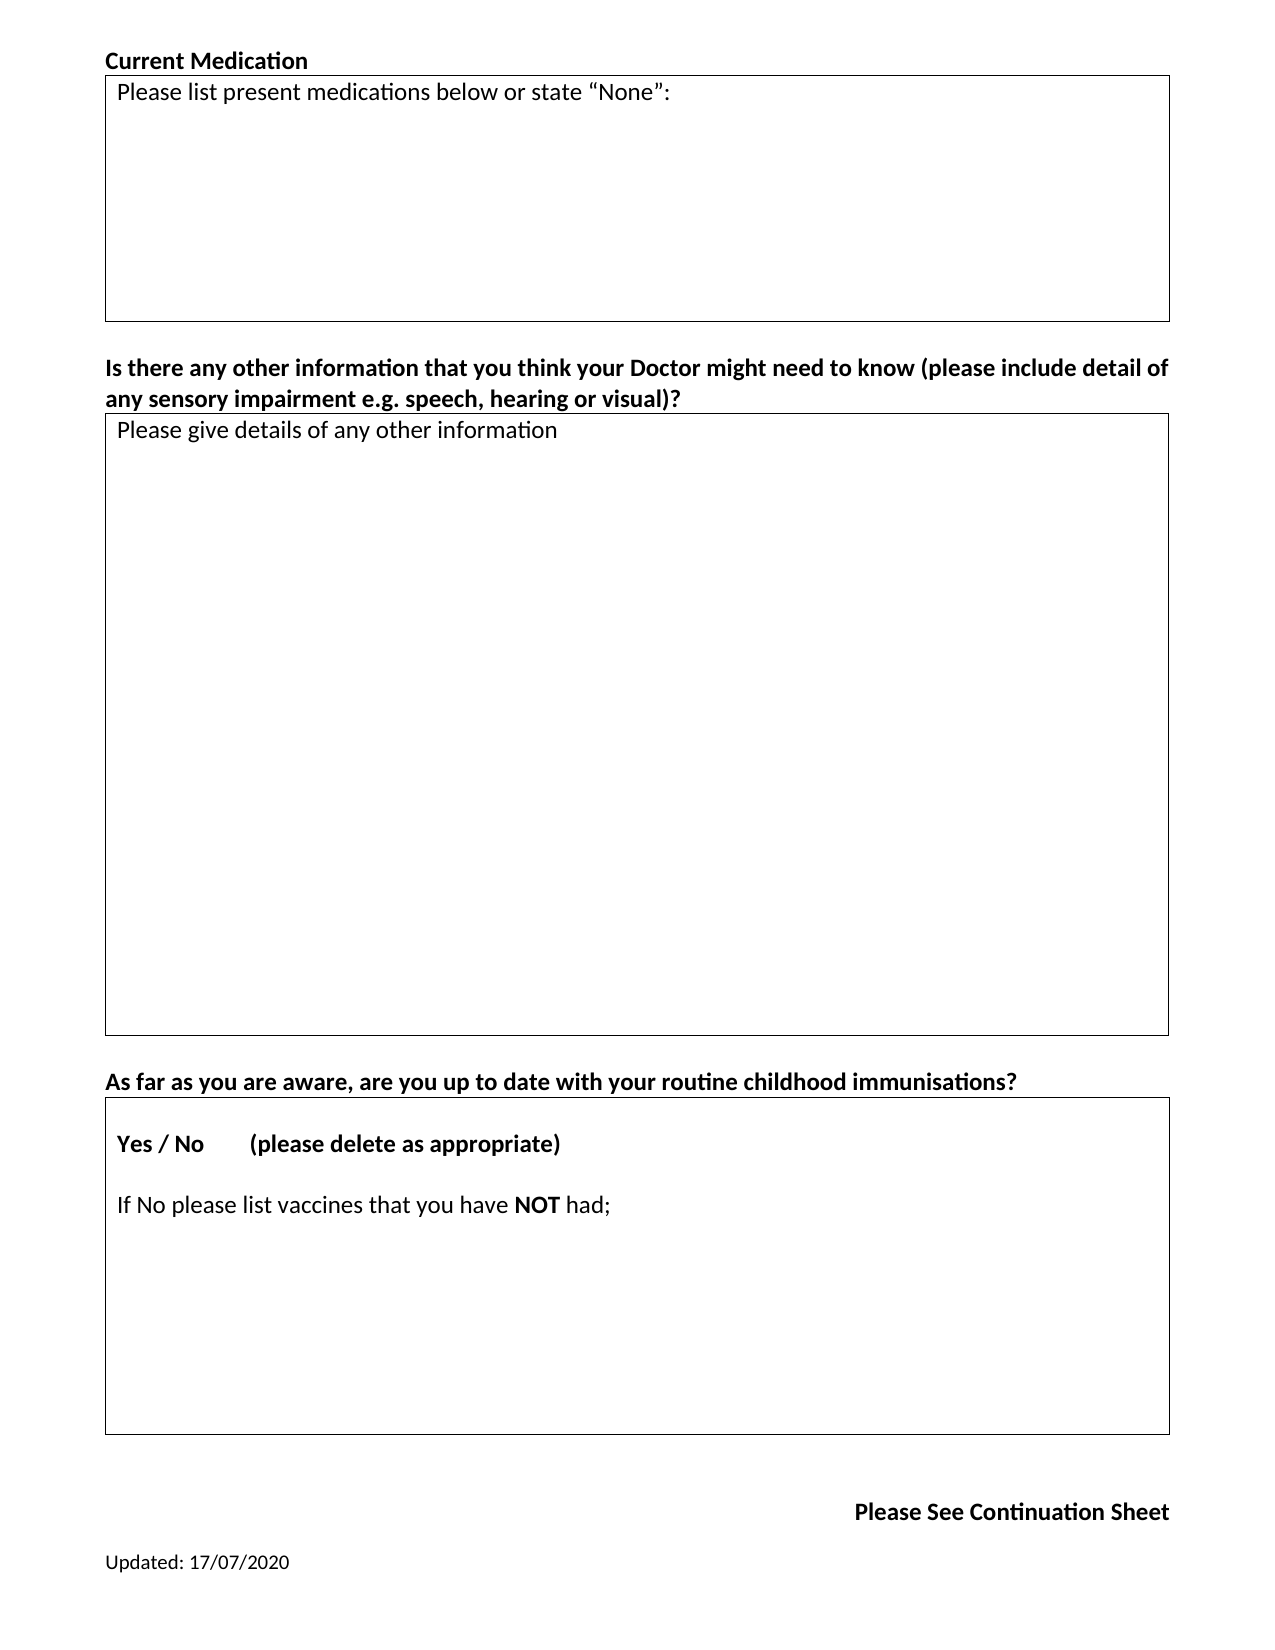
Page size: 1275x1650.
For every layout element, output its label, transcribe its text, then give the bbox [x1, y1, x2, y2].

table_header Yes / No (please delete as appropriate) If No please list vaccines that you have NOT had; [106, 1098, 1169, 1434]
table_header Please list present medications below or state “None”: [106, 76, 1169, 321]
text Is there any other information that you think your Doctor might need to know (please include detail of any sensory impairment e.g. speech, hearing or visual)? [105, 352, 1170, 413]
text As far as you are aware, are you up to date with your routine childhood immunisations? [105, 1066, 1170, 1097]
text Please See Continuation Sheet [105, 1496, 1170, 1526]
text Current Medication [105, 45, 1170, 75]
table_header Please give details of any other information [106, 414, 1168, 1035]
